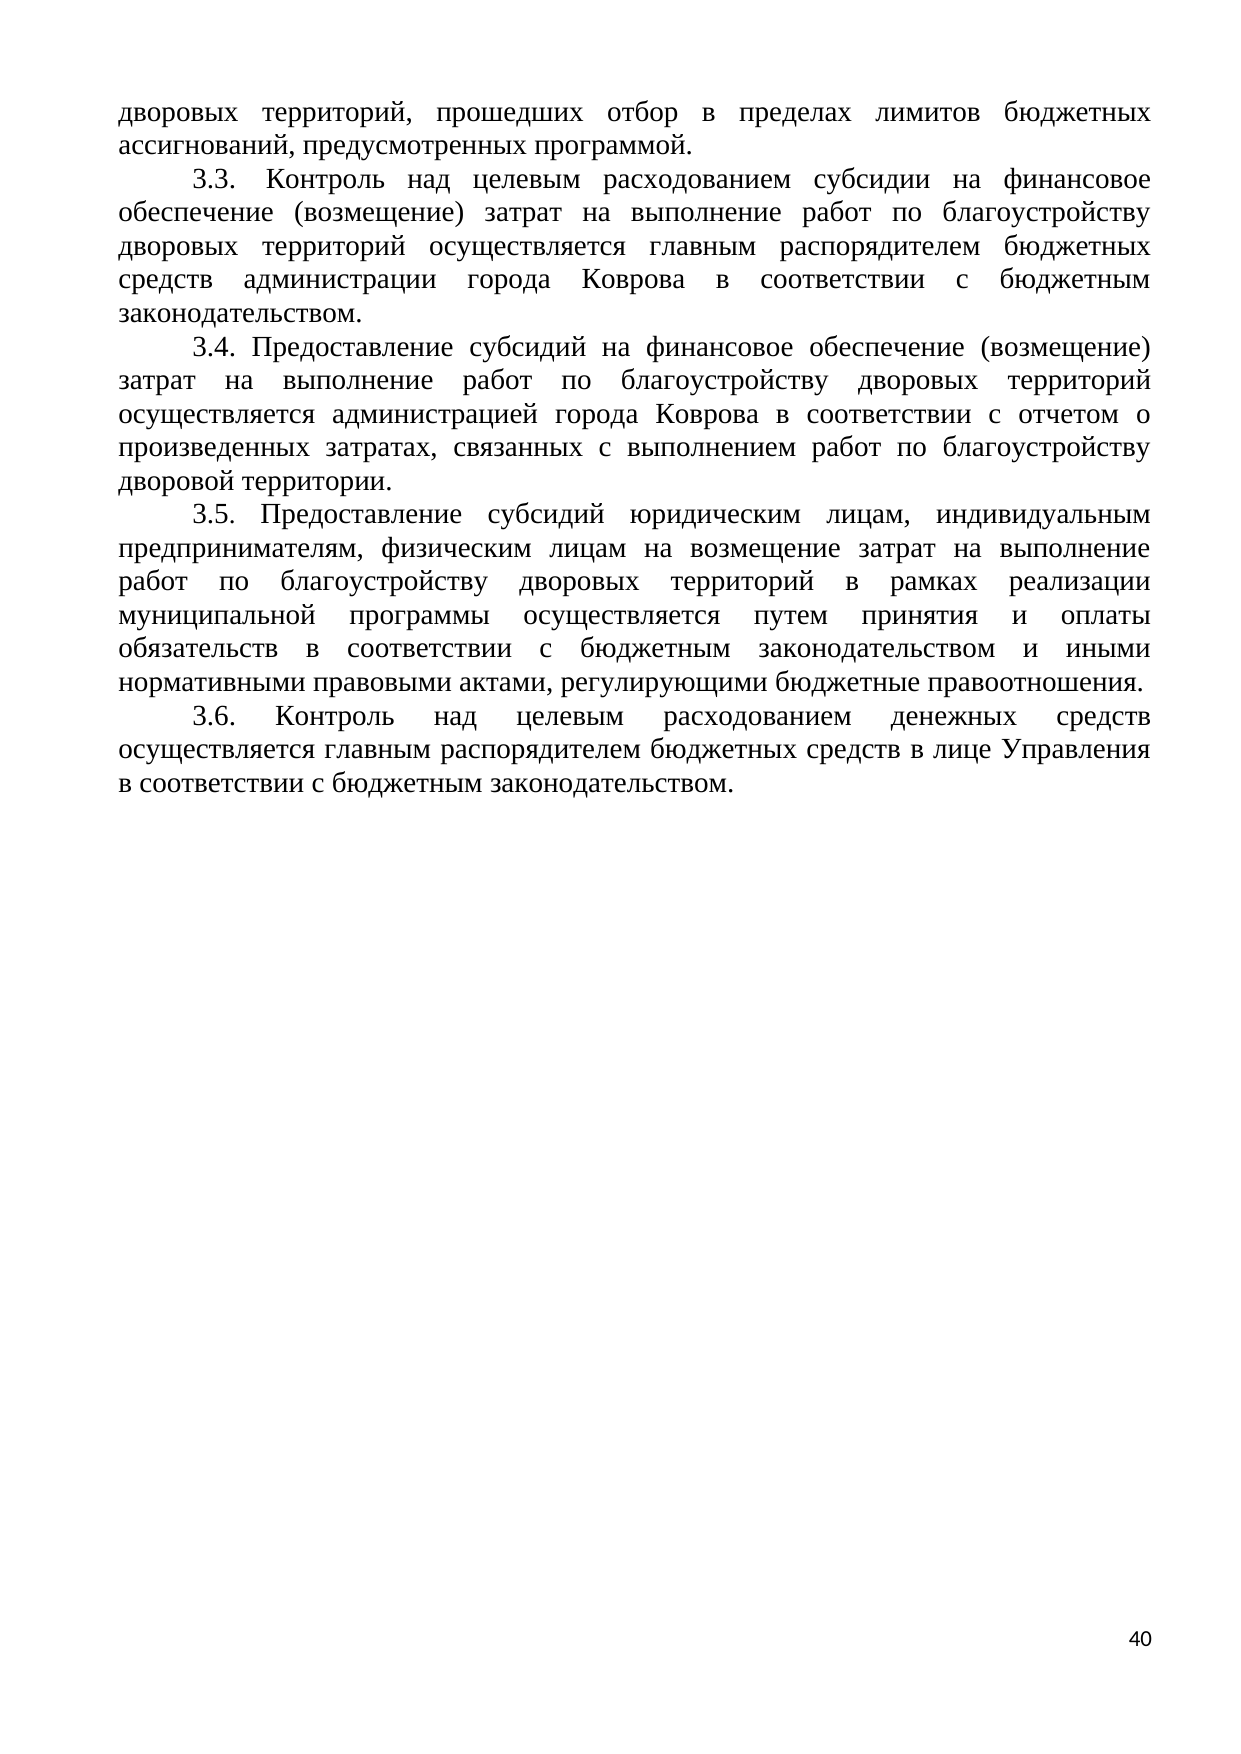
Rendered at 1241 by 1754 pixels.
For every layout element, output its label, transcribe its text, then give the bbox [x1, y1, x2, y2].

text 3.4. Предоставление субсидий на финансовое обеспечение (возмещение) затрат на выполнение работ по благоустройству дворовых территорий осуществляется администрацией города Коврова в соответствии с отчетом о произведенных затратах, связанных с выполнением работ по благоустройству дворовой территории. [118, 329, 1152, 496]
text 3.6. Контроль над целевым расходованием денежных средств осуществляется главным распорядителем бюджетных средств в лице Управления в соответствии с бюджетным законодательством. [118, 698, 1152, 798]
text 3.3. Контроль над целевым расходованием субсидии на финансовое обеспечение (возмещение) затрат на выполнение работ по благоустройству дворовых территорий осуществляется главным распорядителем бюджетных средств администрации города Коврова в соответствии с бюджетным законодательством. [118, 161, 1152, 329]
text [118, 94, 1152, 161]
text 3.5. Предоставление субсидий юридическим лицам, индивидуальным предпринимателям, физическим лицам на возмещение затрат на выполнение работ по благоустройству дворовых территорий в рамках реализации муниципальной программы осуществляется путем принятия и оплаты обязательств в соответствии с бюджетным законодательством и иными нормативными правовыми актами, регулирующими бюджетные правоотношения. [118, 496, 1152, 698]
